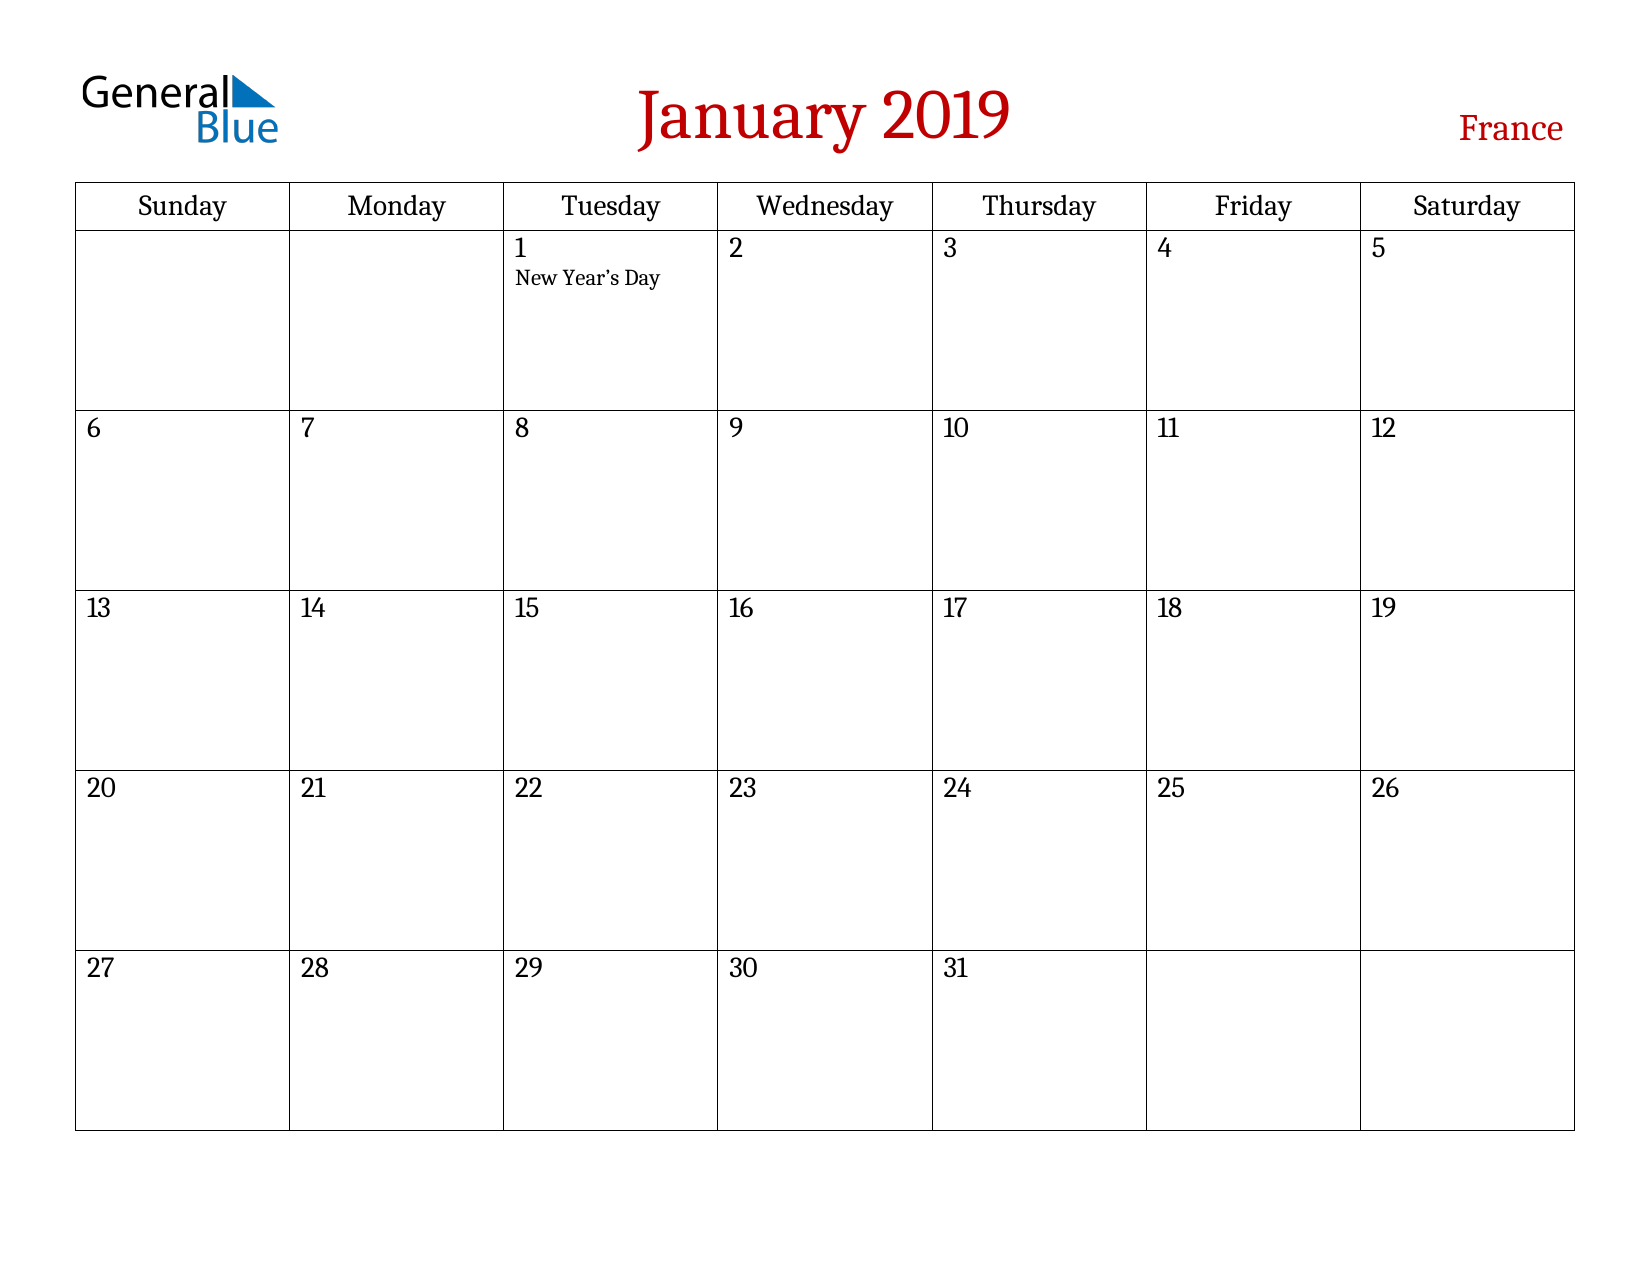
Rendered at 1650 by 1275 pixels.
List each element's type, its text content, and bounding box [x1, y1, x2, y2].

table_cell [1147, 445, 1360, 590]
table_cell 12 [1361, 411, 1574, 444]
table_cell 13 [76, 591, 289, 625]
table_cell 3 [933, 231, 1146, 264]
table_cell 4 [1147, 231, 1360, 264]
table_cell [1147, 805, 1360, 950]
table_cell [1147, 985, 1360, 1130]
table_cell 30 [718, 951, 932, 985]
table_cell [933, 805, 1146, 950]
table_cell 21 [290, 771, 503, 805]
table_cell [290, 445, 503, 590]
table_cell Wednesday [718, 183, 932, 230]
table_cell [1147, 951, 1360, 985]
table_cell 28 [290, 951, 503, 985]
table_cell [718, 805, 932, 950]
table_cell [76, 265, 289, 410]
table_cell [718, 265, 932, 410]
table_header [76, 75, 503, 182]
table_cell [76, 625, 289, 770]
table_cell 9 [718, 411, 932, 444]
table_cell [1361, 625, 1574, 770]
table_cell 20 [76, 771, 289, 805]
table_cell [718, 625, 932, 770]
table_cell [1147, 625, 1360, 770]
table_header January 2019 [504, 75, 1146, 182]
table_cell [1147, 265, 1360, 410]
table_cell 2 [718, 231, 932, 264]
table_cell [290, 805, 503, 950]
table_cell 31 [933, 951, 1146, 985]
table_cell 23 [718, 771, 932, 805]
table_header France [1146, 75, 1574, 182]
table_cell 5 [1361, 231, 1574, 264]
table_cell [76, 805, 289, 950]
table_cell [1361, 445, 1574, 590]
table_cell 15 [504, 591, 717, 625]
table_cell 7 [290, 411, 503, 444]
table_cell [504, 625, 717, 770]
table_cell Monday [290, 183, 503, 230]
table_cell [290, 265, 503, 410]
table_cell 6 [76, 411, 289, 444]
table_cell Friday [1147, 183, 1360, 230]
table_cell [76, 445, 289, 590]
table_cell [290, 985, 503, 1130]
table_cell Tuesday [504, 183, 717, 230]
table_cell [504, 805, 717, 950]
table_cell [933, 265, 1146, 410]
table_cell [933, 445, 1146, 590]
table_cell Sunday [76, 183, 289, 230]
table_cell 11 [1147, 411, 1360, 444]
table_cell 18 [1147, 591, 1360, 625]
table_cell [1361, 805, 1574, 950]
table_cell 17 [933, 591, 1146, 625]
table_cell [718, 985, 932, 1130]
table_cell [718, 445, 932, 590]
table_cell [76, 231, 289, 264]
table_cell [290, 231, 503, 264]
table_cell [290, 625, 503, 770]
table_cell 10 [933, 411, 1146, 444]
table_cell 29 [504, 951, 717, 985]
table_cell 25 [1147, 771, 1360, 805]
table_cell [504, 985, 717, 1130]
table_cell [504, 445, 717, 590]
picture [82, 75, 278, 143]
table_cell [933, 985, 1146, 1130]
table_cell Saturday [1361, 183, 1574, 230]
table_cell 27 [76, 951, 289, 985]
table_cell [76, 985, 289, 1130]
table_cell [933, 625, 1146, 770]
table_cell 1 [504, 231, 717, 264]
table_cell 24 [933, 771, 1146, 805]
table_cell 16 [718, 591, 932, 625]
table_cell 26 [1361, 771, 1574, 805]
table_cell 8 [504, 411, 717, 444]
table_cell [1361, 951, 1574, 985]
table_cell [1361, 985, 1574, 1130]
table_cell New Year’s Day [504, 265, 717, 410]
table_cell [1361, 265, 1574, 410]
table_cell Thursday [933, 183, 1146, 230]
table_cell 19 [1361, 591, 1574, 625]
table_cell 14 [290, 591, 503, 625]
table_cell 22 [504, 771, 717, 805]
